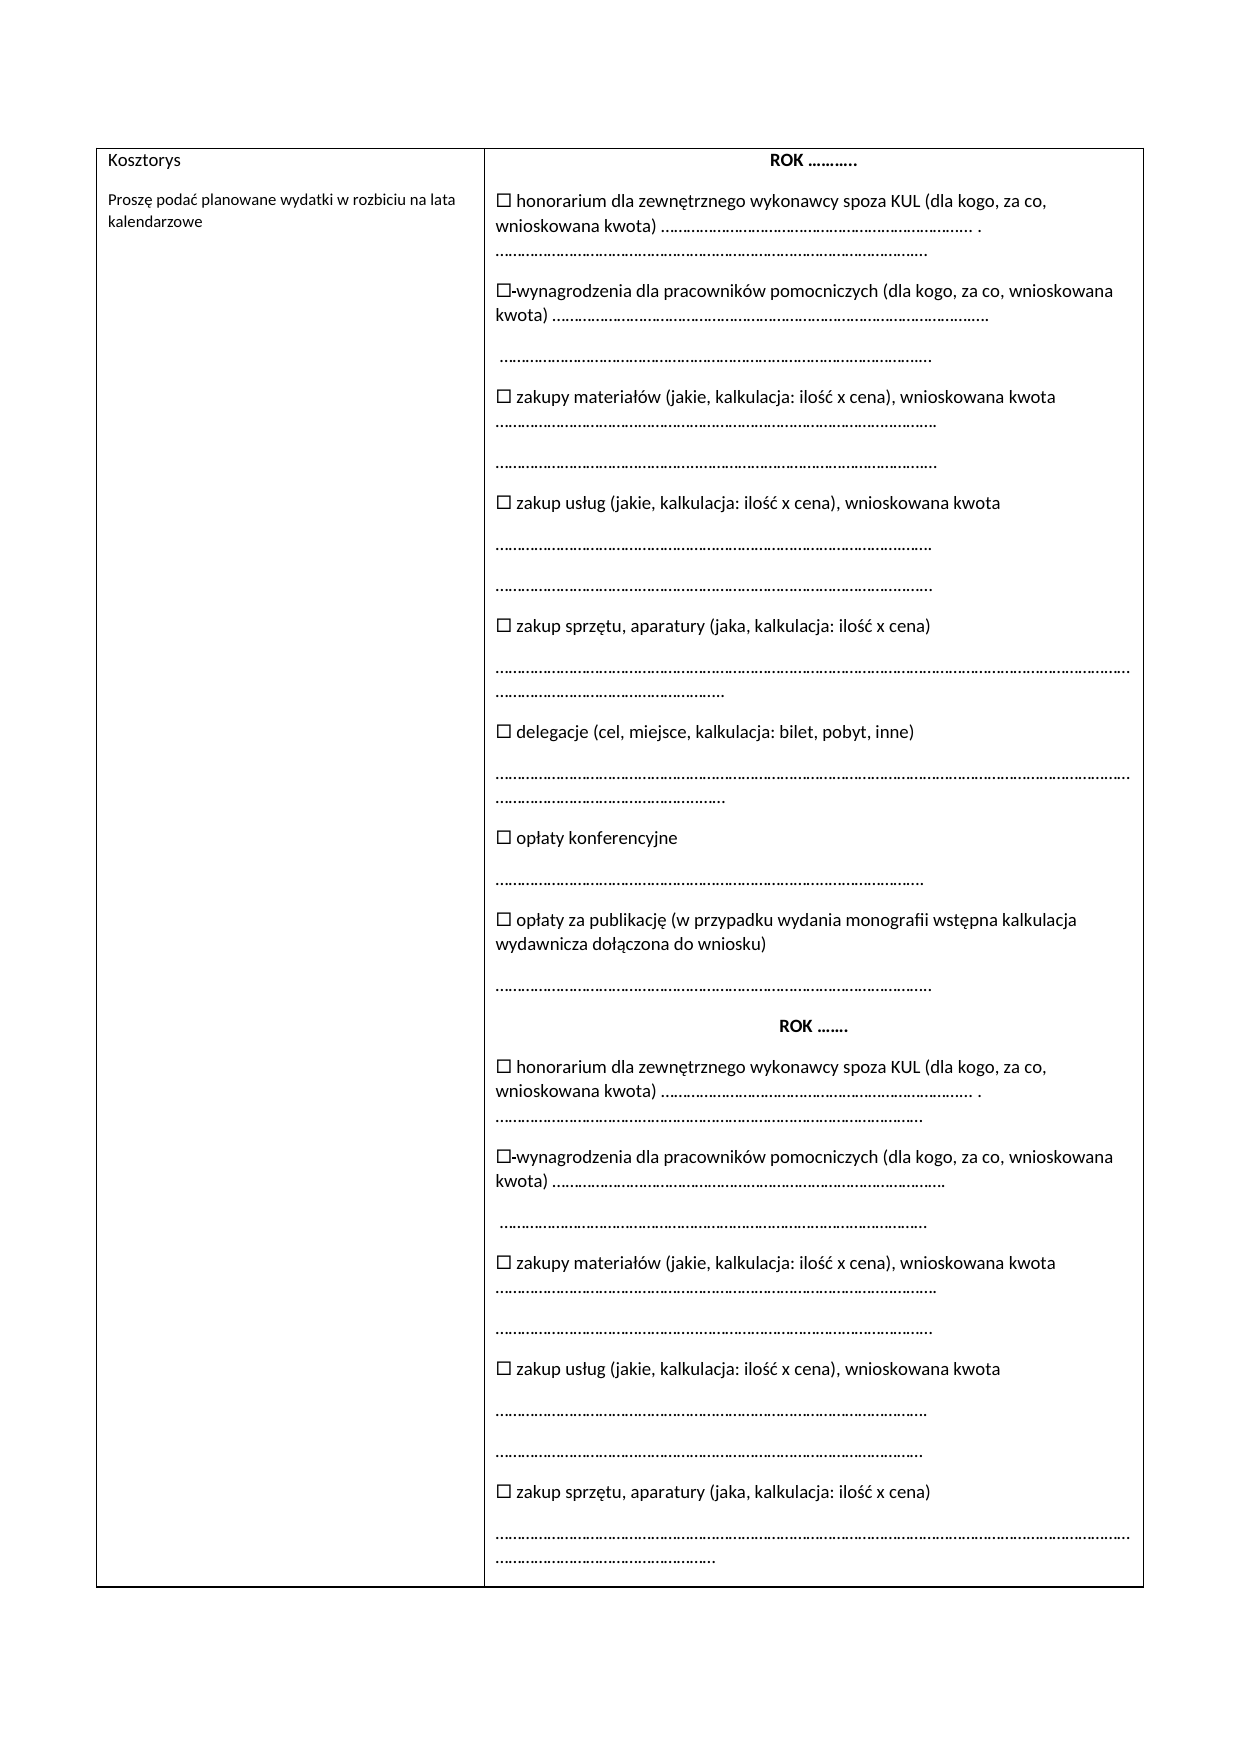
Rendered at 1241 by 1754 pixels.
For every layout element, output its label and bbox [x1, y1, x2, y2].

table_cell [485, 149, 1143, 1586]
table_cell [97, 149, 484, 1586]
